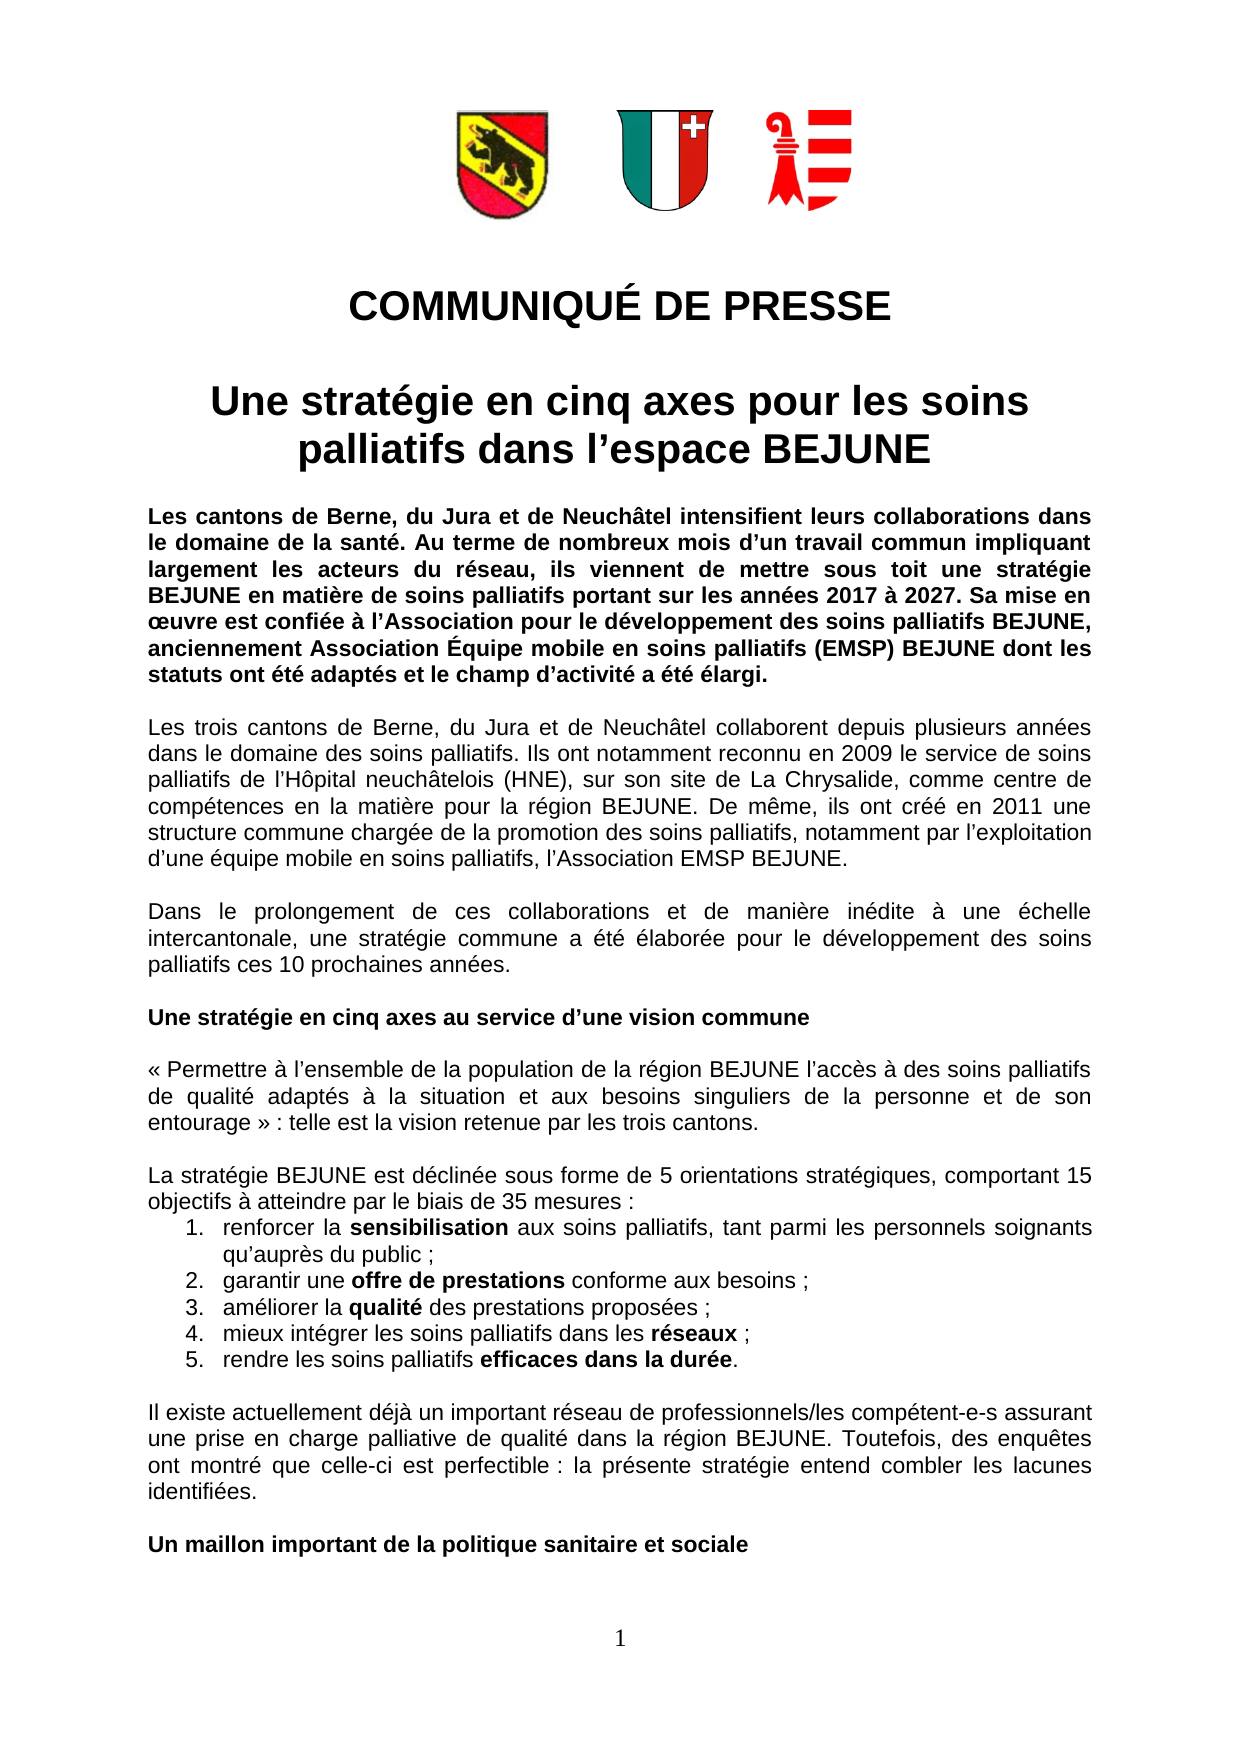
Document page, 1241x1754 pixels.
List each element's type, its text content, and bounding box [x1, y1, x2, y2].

text COMMUNIQUÉ DE PRESSE [148, 281, 1093, 329]
text Un maillon important de la politique sanitaire et sociale [148, 1531, 1093, 1557]
list rendre les soins palliatifs efficaces dans la durée. [185, 1346, 1093, 1372]
text Une stratégie en cinq axes au service d’une vision commune [148, 1003, 1093, 1030]
list mieux intégrer les soins palliatifs dans les réseaux ; [185, 1320, 1093, 1346]
list améliorer la qualité des prestations proposées ; [185, 1293, 1093, 1320]
text Dans le prolongement de ces collaborations et de manière inédite à une échelle intercantonale, une stratégie commune a été élaborée pour le développement des soins palliatifs ces 10 prochaines années. [148, 898, 1093, 977]
picture [447, 110, 556, 223]
text Une stratégie en cinq axes pour les soins palliatifs dans l’espace BEJUNE [148, 377, 1093, 473]
picture [616, 110, 714, 211]
list renforcer la sensibilisation aux soins palliatifs, tant parmi les personnels soignants qu’auprès du public ; [185, 1214, 1093, 1267]
text Les trois cantons de Berne, du Jura et de Neuchâtel collaborent depuis plusieurs années dans le domaine des soins palliatifs. Ils ont notamment reconnu en 2009 le service de soins palliatifs de l’Hôpital neuchâtelois (HNE), sur son site de La Chrysalide, comme centre de compétences en la matière pour la région BEJUNE. De même, ils ont créé en 2011 une structure commune chargée de la promotion des soins palliatifs, notamment par l’exploitation d’une équipe mobile en soins palliatifs, l’Association EMSP BEJUNE. [148, 714, 1093, 872]
text Il existe actuellement déjà un important réseau de professionnels/les compétent-e-s assurant une prise en charge palliative de qualité dans la région BEJUNE. Toutefois, des enquêtes ont montré que celle-ci est perfectible : la présente stratégie entend combler les lacunes identifiées. [148, 1399, 1093, 1504]
text La stratégie BEJUNE est déclinée sous forme de 5 orientations stratégiques, comportant 15 objectifs à atteindre par le biais de 35 mesures : [148, 1162, 1093, 1214]
text « Permettre à l’ensemble de la population de la région BEJUNE l’accès à des soins palliatifs de qualité adaptés à la situation et aux besoins singuliers de la personne et de son entourage » : telle est la vision retenue par les trois cantons. [148, 1056, 1093, 1135]
list garantir une offre de prestations conforme aux besoins ; [185, 1267, 1093, 1293]
text Les cantons de Berne, du Jura et de Neuchâtel intensifient leurs collaborations dans le domaine de la santé. Au terme de nombreux mois d’un travail commun impliquant largement les acteurs du réseau, ils viennent de mettre sous toit une stratégie BEJUNE en matière de soins palliatifs portant sur les années 2017 à 2027. Sa mise en œuvre est confiée à l’Association pour le développement des soins palliatifs BEJUNE, anciennement Association Équipe mobile en soins palliatifs (EMSP) BEJUNE dont les statuts ont été adaptés et le champ d’activité a été élargi. [148, 503, 1093, 687]
picture [766, 110, 852, 211]
